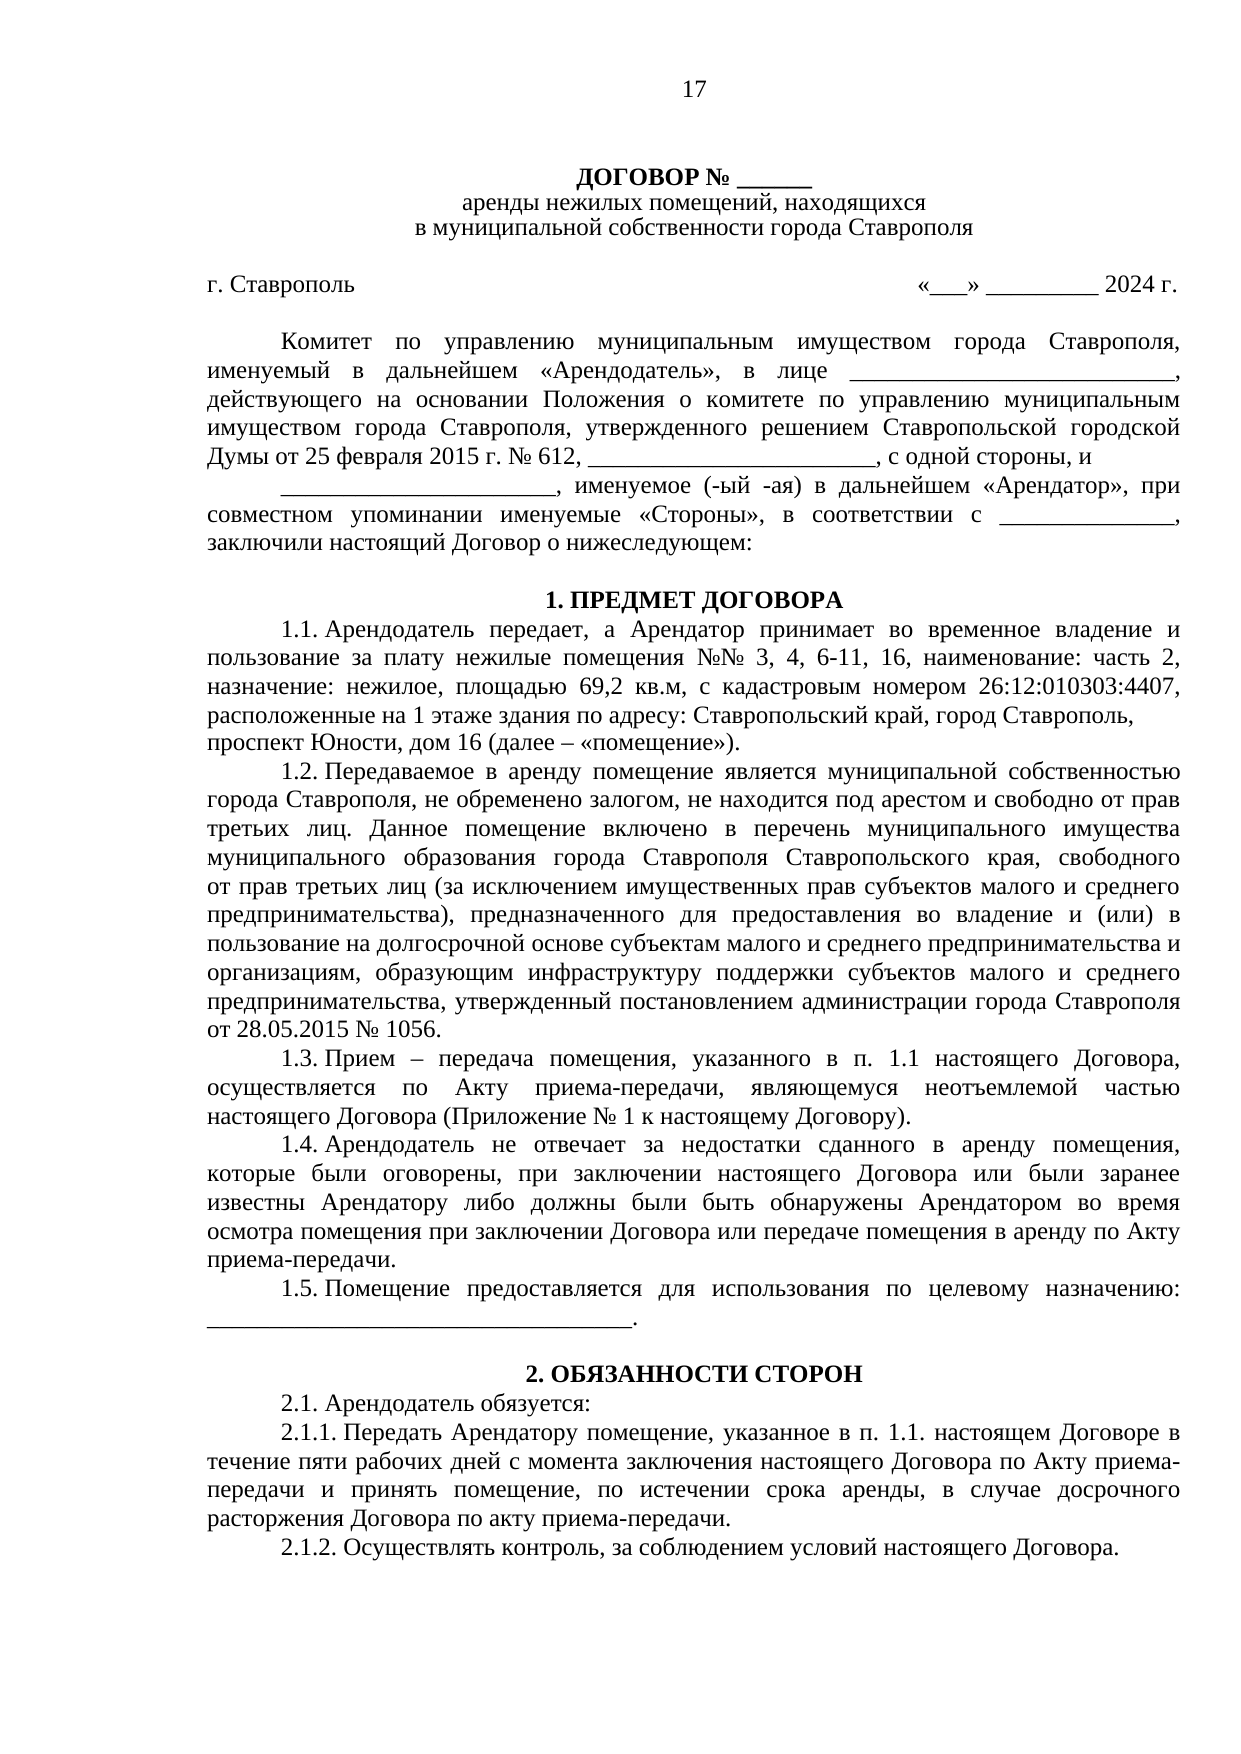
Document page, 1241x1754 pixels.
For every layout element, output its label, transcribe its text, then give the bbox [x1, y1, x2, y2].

text 2.1.1. Передать Арендатору помещение, указанное в п. 1.1. настоящем Договоре в течение пяти рабочих дней с момента заключения настоящего Договора по Акту приема-передачи и принять помещение, по истечении срока аренды, в случае досрочного расторжения Договора по акту приема-передачи. [207, 1417, 1181, 1532]
text ДОГОВОР № ______ [207, 165, 1181, 190]
text 1.2. Передаваемое в аренду помещение является муниципальной собственностью города Ставрополя, не обременено залогом, не находится под арестом и свободно от прав третьих лиц. Данное помещение включено в перечень муниципального имущества муниципального образования города Ставрополя Ставропольского края, свободного от прав третьих лиц (за исключением имущественных прав субъектов малого и среднего предпринимательства), предназначенного для предоставления во владение и (или) в пользование на долгосрочной основе субъектам малого и среднего предпринимательства и организациям, образующим инфраструктуру поддержки субъектов малого и среднего предпринимательства, утвержденный постановлением администрации города Ставрополя от 28.05.2015 № 1056. [207, 756, 1181, 1043]
text 1.3. Прием – передача помещения, указанного в п. 1.1 настоящего Договора, осуществляется по Акту приема-передачи, являющемуся неотъемлемой частью настоящего Договора (Приложение № 1 к настоящему Договору). [207, 1043, 1181, 1129]
text 2.1. Арендодатель обязуется: [207, 1388, 1181, 1417]
text аренды нежилых помещений, находящихся [207, 190, 1181, 215]
text проспект Юности, дом 16 (далее – «помещение»). [207, 729, 1181, 756]
text ______________________, именуемое (-ый -ая) в дальнейшем «Арендатор», при совместном упоминании именуемые «Стороны», в соответствии с ______________, заключили настоящий Договор о нижеследующем: [207, 470, 1181, 556]
text Комитет по управлению муниципальным имуществом города Ставрополя, именуемый в дальнейшем «Арендодатель», в лице __________________________, действующего на основании Положения о комитете по управлению муниципальным имуществом города Ставрополя, утвержденного решением Ставропольской городской Думы от 25 февраля 2015 г. № 612, _______________________, с одной стороны, и [207, 326, 1181, 470]
text 1.1. Арендодатель передает, а Арендатор принимает во временное владение и пользование за плату нежилые помещения №№ 3, 4, 6-11, 16, наименование: часть 2, назначение: нежилое, площадью 69,2 кв.м, с кадастровым номером 26:12:010303:4407, расположенные на 1 этаже здания по адресу: Ставропольский край, город Ставрополь, [207, 614, 1181, 729]
text г. Ставрополь «___» _________ 2024 г. [207, 269, 1181, 297]
text 2.1.2. Осуществлять контроль, за соблюдением условий настоящего Договора. [207, 1532, 1181, 1561]
text 2. ОБЯЗАННОСТИ СТОРОН [207, 1359, 1181, 1388]
text 1. ПРЕДМЕТ ДОГОВОРА [207, 585, 1181, 614]
text 1.5. Помещение предоставляется для использования по целевому назначению: __________________________________. [207, 1273, 1181, 1331]
text 1.4. Арендодатель не отвечает за недостатки сданного в аренду помещения, которые были оговорены, при заключении настоящего Договора или были заранее известны Арендатору либо должны были быть обнаружены Арендатором во время осмотра помещения при заключении Договора или передаче помещения в аренду по Акту приема-передачи. [207, 1129, 1181, 1273]
text в муниципальной собственности города Ставрополя [207, 215, 1181, 240]
